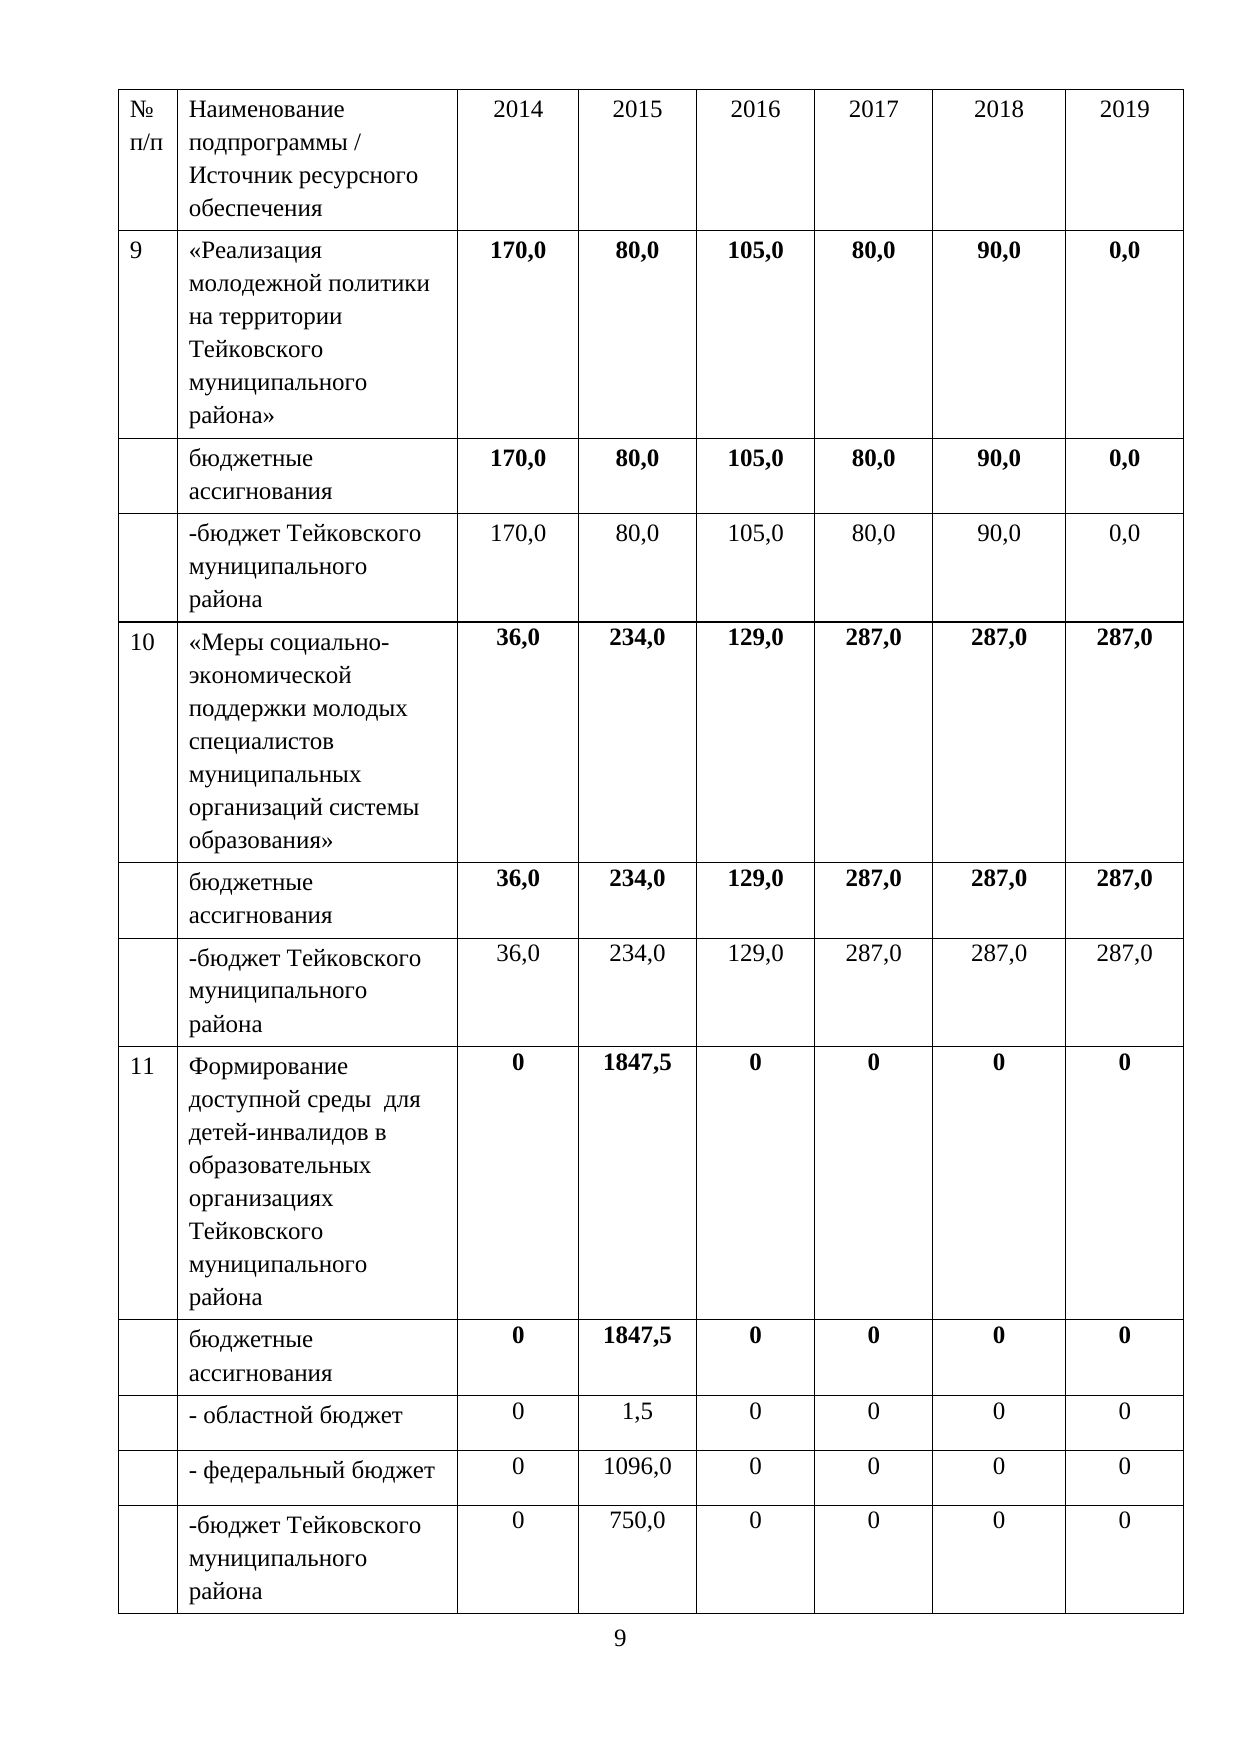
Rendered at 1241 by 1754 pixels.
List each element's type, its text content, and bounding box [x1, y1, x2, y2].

table_cell [119, 1320, 177, 1395]
table_cell 80,0 [815, 439, 932, 513]
table_cell -бюджет Тейковского муниципального района [178, 514, 457, 621]
table_cell 129,0 [697, 623, 814, 862]
table_cell 0 [697, 1320, 814, 1395]
table_cell [119, 863, 177, 937]
table_cell 36,0 [458, 939, 578, 1046]
table_cell 80,0 [579, 439, 696, 513]
table_header 2015 [579, 90, 696, 230]
table_header 2018 [933, 90, 1065, 230]
table_cell 0 [933, 1320, 1065, 1395]
table_cell 0 [458, 1047, 578, 1319]
table_cell [119, 439, 177, 513]
table_cell [119, 1451, 177, 1504]
table_header 2014 [458, 90, 578, 230]
table_cell 287,0 [815, 939, 932, 1046]
table_cell «Меры социально-экономической поддержки молодых специалистов муниципальных организаций системы образования» [178, 623, 457, 862]
table_cell 36,0 [458, 863, 578, 937]
table_cell 287,0 [1066, 863, 1183, 937]
table_cell 234,0 [579, 623, 696, 862]
table_cell 287,0 [815, 623, 932, 862]
table_cell 0 [458, 1451, 578, 1504]
table_cell 1,5 [579, 1396, 696, 1450]
table_cell 80,0 [815, 231, 932, 438]
table_header 2016 [697, 90, 814, 230]
table_cell 0 [697, 1047, 814, 1319]
table_cell 170,0 [458, 514, 578, 621]
table_cell 287,0 [815, 863, 932, 937]
table_cell 0 [458, 1506, 578, 1613]
table_header № п/п [119, 90, 177, 230]
table_cell «Реализация молодежной политики на территории Тейковского муниципального района» [178, 231, 457, 438]
table_cell [119, 1506, 177, 1613]
table_header 2017 [815, 90, 932, 230]
table_cell бюджетные ассигнования [178, 1320, 457, 1395]
table_cell 105,0 [697, 439, 814, 513]
table_cell 129,0 [697, 863, 814, 937]
table_cell [119, 514, 177, 621]
table_cell 0 [697, 1451, 814, 1504]
table_cell 287,0 [933, 939, 1065, 1046]
table_cell 0 [815, 1506, 932, 1613]
table_cell 287,0 [1066, 623, 1183, 862]
table_cell 0,0 [1066, 439, 1183, 513]
table_cell 0 [815, 1047, 932, 1319]
table_cell 0 [815, 1451, 932, 1504]
table_cell 10 [119, 623, 177, 862]
table_cell бюджетные ассигнования [178, 863, 457, 937]
table_header Наименование подпрограммы / Источник ресурсного обеспечения [178, 90, 457, 230]
table_cell -бюджет Тейковского муниципального района [178, 1506, 457, 1613]
table_cell 36,0 [458, 623, 578, 862]
table_cell 0 [933, 1396, 1065, 1450]
table_cell бюджетные ассигнования [178, 439, 457, 513]
table_cell 0 [1066, 1506, 1183, 1613]
table_cell - федеральный бюджет [178, 1451, 457, 1504]
table_cell 80,0 [579, 231, 696, 438]
table_cell 234,0 [579, 939, 696, 1046]
table_cell 0 [1066, 1320, 1183, 1395]
table_cell 287,0 [1066, 939, 1183, 1046]
table_cell 1847,5 [579, 1320, 696, 1395]
table_cell 80,0 [815, 514, 932, 621]
table_cell 90,0 [933, 231, 1065, 438]
table_cell 0 [697, 1396, 814, 1450]
table_cell 90,0 [933, 514, 1065, 621]
table_cell 0,0 [1066, 231, 1183, 438]
table_cell 0 [697, 1506, 814, 1613]
table_cell 129,0 [697, 939, 814, 1046]
table_cell 750,0 [579, 1506, 696, 1613]
table_cell 0 [815, 1320, 932, 1395]
table_cell 11 [119, 1047, 177, 1319]
table_cell 0 [458, 1320, 578, 1395]
table_cell 1847,5 [579, 1047, 696, 1319]
table_cell 1096,0 [579, 1451, 696, 1504]
table_cell 0 [1066, 1396, 1183, 1450]
table_cell 170,0 [458, 439, 578, 513]
table_header 2019 [1066, 90, 1183, 230]
table_cell Формирование доступной среды для детей-инвалидов в образовательных организациях Тейковского муниципального района [178, 1047, 457, 1319]
table_cell 90,0 [933, 439, 1065, 513]
table_cell 234,0 [579, 863, 696, 937]
table_cell -бюджет Тейковского муниципального района [178, 939, 457, 1046]
table_cell 9 [119, 231, 177, 438]
table_cell [119, 1396, 177, 1450]
table_cell - областной бюджет [178, 1396, 457, 1450]
table_cell 170,0 [458, 231, 578, 438]
table_cell 0 [933, 1047, 1065, 1319]
table_cell 0 [933, 1506, 1065, 1613]
table_cell 0 [815, 1396, 932, 1450]
table_cell 80,0 [579, 514, 696, 621]
table_cell 0 [1066, 1451, 1183, 1504]
table_cell 105,0 [697, 231, 814, 438]
table_cell [119, 939, 177, 1046]
table_cell 287,0 [933, 863, 1065, 937]
table_cell 287,0 [933, 623, 1065, 862]
table_cell 0 [458, 1396, 578, 1450]
table_cell 0 [933, 1451, 1065, 1504]
table_cell 0,0 [1066, 514, 1183, 621]
table_cell 0 [1066, 1047, 1183, 1319]
table_cell 105,0 [697, 514, 814, 621]
